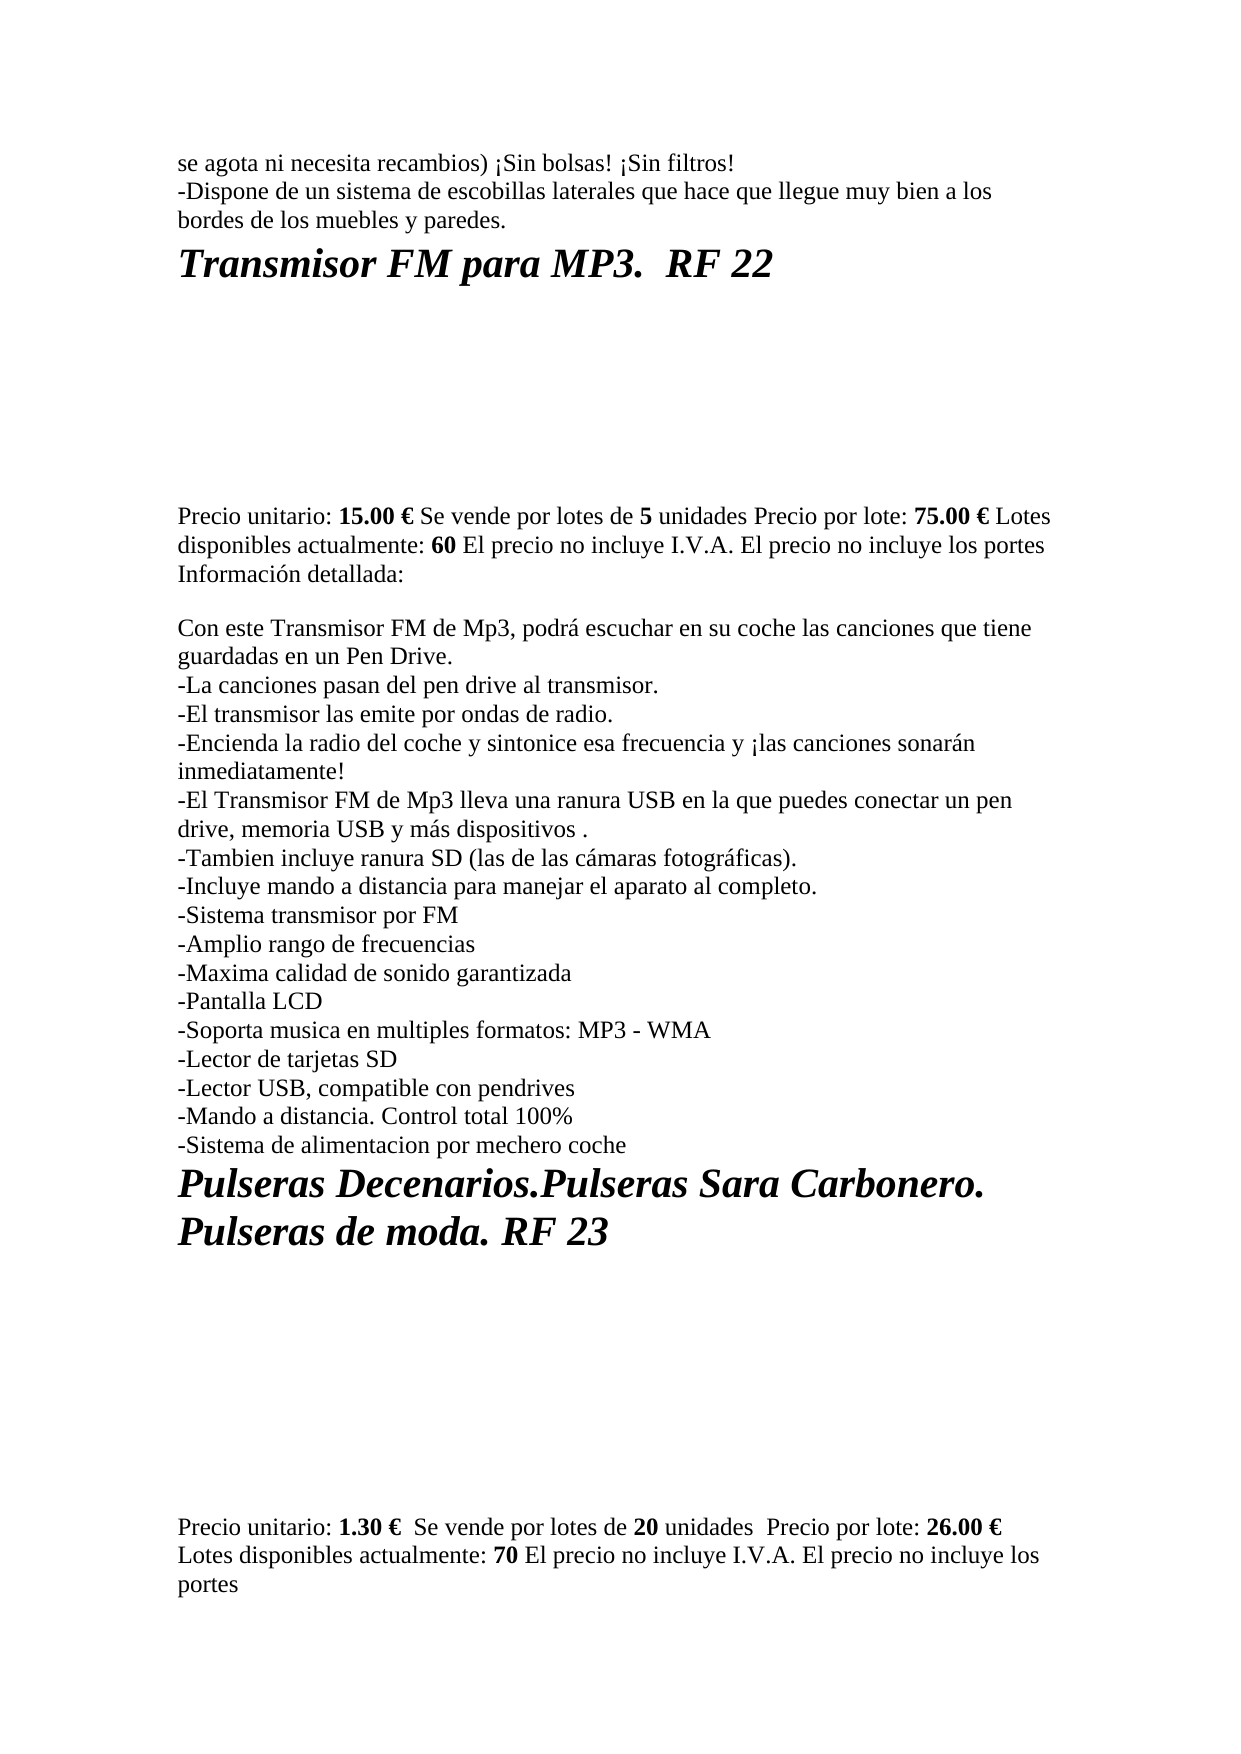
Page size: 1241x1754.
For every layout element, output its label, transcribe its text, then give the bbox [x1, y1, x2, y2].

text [177, 148, 1063, 234]
text Información detallada: [177, 559, 1063, 588]
text Transmisor FM para MP3. RF 22 [177, 239, 1063, 496]
text Con este Transmisor FM de Mp3, podrá escuchar en su coche las canciones que tiene guardadas en un Pen Drive. -La canciones pasan del pen drive al transmisor. -El transmisor las emite por ondas de radio. -Encienda la radio del coche y sintonice esa frecuencia y ¡las canciones sonarán inmediatamente! -El Transmisor FM de Mp3 lleva una ranura USB en la que puedes conectar un pen drive, memoria USB y más dispositivos . -Tambien incluye ranura SD (las de las cámaras fotográficas). -Incluye mando a distancia para manejar el aparato al completo. -Sistema transmisor por FM -Amplio rango de frecuencias -Maxima calidad de sonido garantizada -Pantalla LCD -Soporta musica en multiples formatos: MP3 - WMA -Lector de tarjetas SD -Lector USB, compatible con pendrives -Mando a distancia. Control total 100% -Sistema de alimentacion por mechero coche Pulseras Decenarios.Pulseras Sara Carbonero. Pulseras de moda. RF 23 Precio unitario: 1.30 € Se vende por lotes de 20 unidades Precio por lote: 26.00 € Lotes disponibles actualmente: 70 El precio no incluye I.V.A. El precio no incluye los portes [177, 613, 1063, 1598]
text Precio unitario: 15.00 € Se vende por lotes de 5 unidades Precio por lote: 75.00 € Lotes disponibles actualmente: 60 El precio no incluye I.V.A. El precio no incluye los portes [177, 501, 1063, 559]
